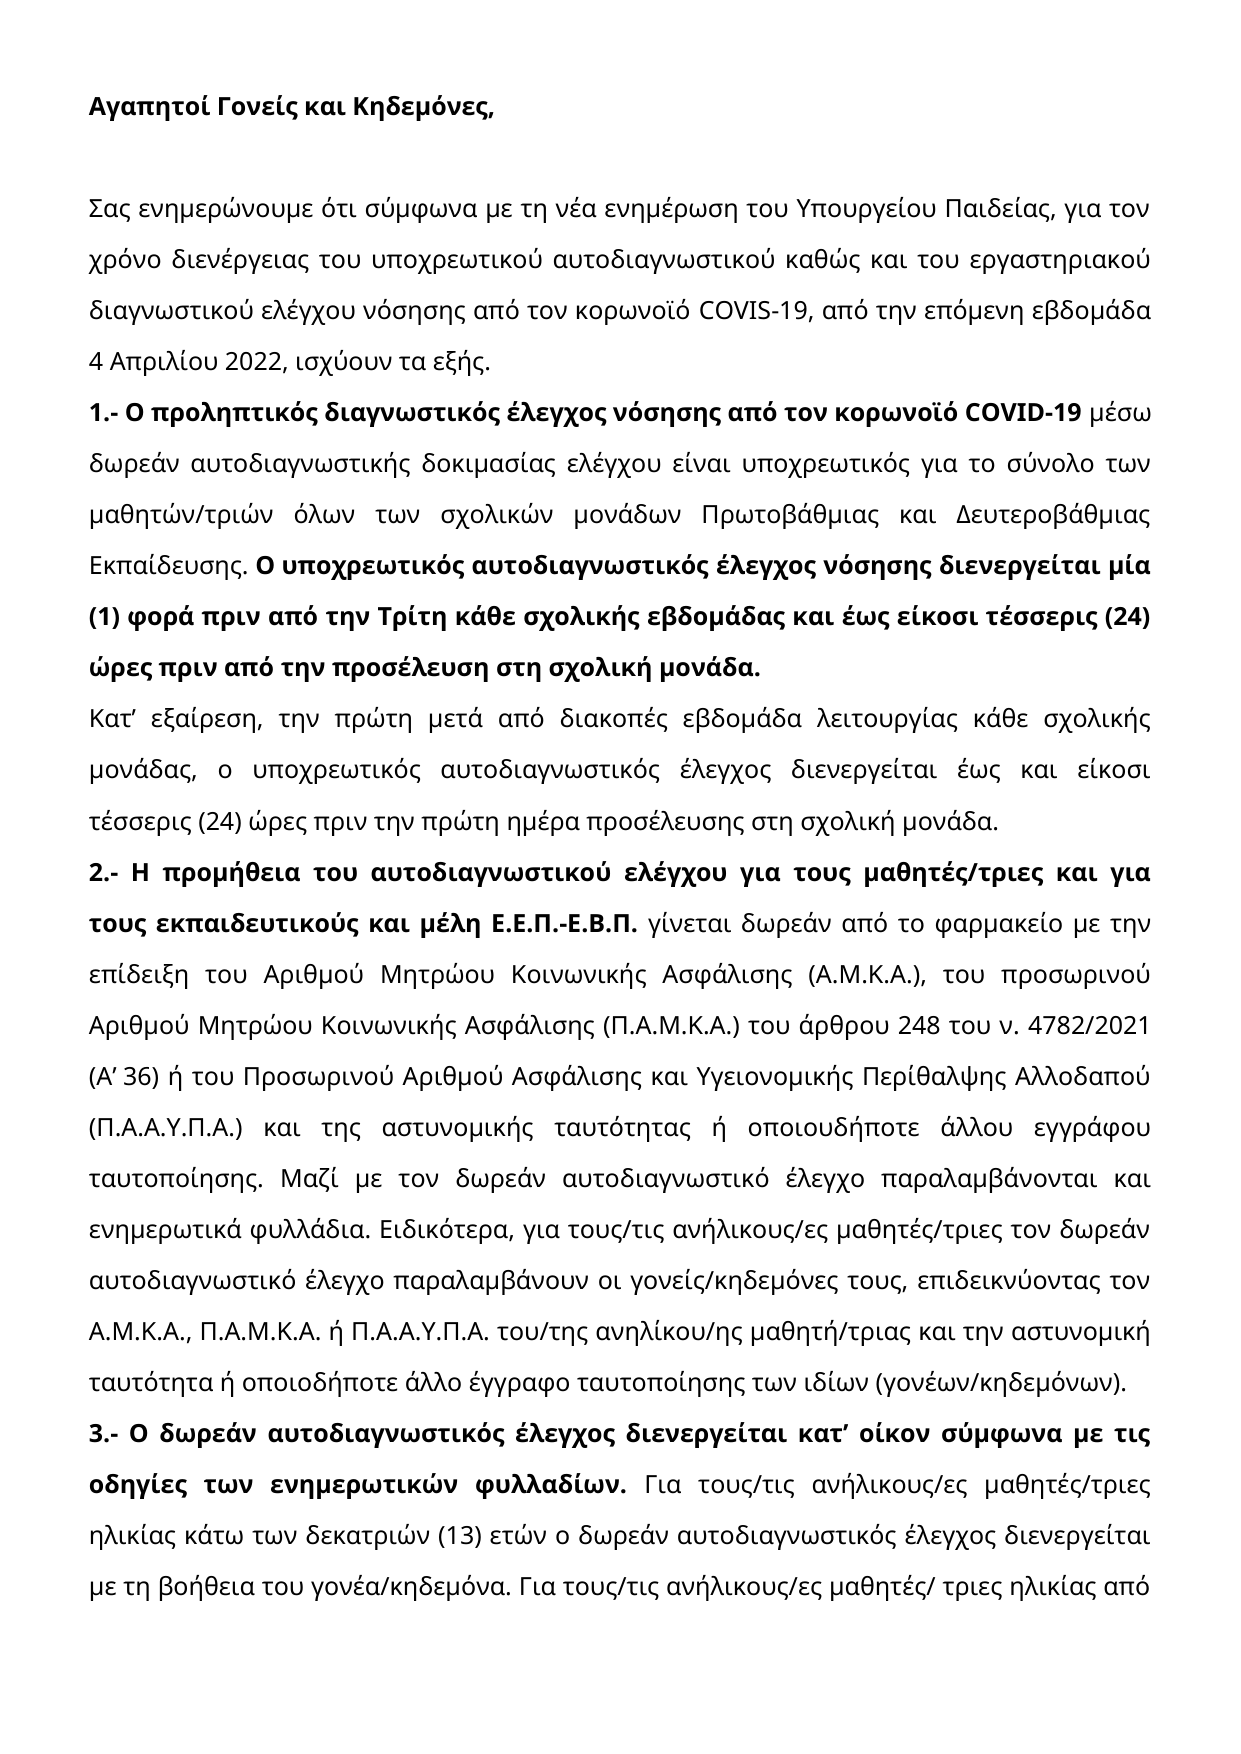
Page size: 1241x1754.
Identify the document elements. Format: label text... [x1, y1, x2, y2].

text Σας ενημερώνουμε ότι σύμφωνα με τη νέα ενημέρωση του Υπουργείου Παιδείας, για τον χρόνο διενέργειας του υποχρεωτικού αυτοδιαγνωστικού καθώς και του εργαστηριακού διαγνωστικού ελέγχου νόσησης από τον κορωνοϊό COVIS-19, από την επόμενη εβδομάδα 4 Απριλίου 2022, ισχύουν τα εξής. [89, 191, 1152, 378]
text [89, 1416, 1152, 1603]
text 1.- Ο προληπτικός διαγνωστικός έλεγχος νόσησης από τον κορωνοϊό COVID-19 μέσω δωρεάν αυτοδιαγνωστικής δοκιμασίας ελέγχου είναι υποχρεωτικός για το σύνολο των μαθητών/τριών όλων των σχολικών μονάδων Πρωτοβάθμιας και Δευτεροβάθμιας Εκπαίδευσης. Ο υποχρεωτικός αυτοδιαγνωστικός έλεγχος νόσησης διενεργείται μία (1) φορά πριν από την Τρίτη κάθε σχολικής εβδομάδας και έως είκοσι τέσσερις (24) ώρες πριν από την προσέλευση στη σχολική μονάδα. [89, 395, 1152, 684]
text 2.- Η προμήθεια του αυτοδιαγνωστικού ελέγχου για τους μαθητές/τριες και για τους εκπαιδευτικούς και μέλη Ε.Ε.Π.-Ε.Β.Π. γίνεται δωρεάν από το φαρμακείο με την επίδειξη του Αριθμού Μητρώου Κοινωνικής Ασφάλισης (Α.Μ.Κ.Α.), του προσωρινού Αριθμού Μητρώου Κοινωνικής Ασφάλισης (Π.Α.Μ.Κ.Α.) του άρθρου 248 του ν. 4782/2021 (Α’ 36) ή του Προσωρινού Αριθμού Ασφάλισης και Υγειονομικής Περίθαλψης Αλλοδαπού (Π.Α.Α.Υ.Π.Α.) και της αστυνομικής ταυτότητας ή οποιουδήποτε άλλου εγγράφου ταυτοποίησης. Μαζί με τον δωρεάν αυτοδιαγνωστικό έλεγχο παραλαμβάνονται και ενημερωτικά φυλλάδια. Ειδικότερα, για τους/τις ανήλικους/ες μαθητές/τριες τον δωρεάν αυτοδιαγνωστικό έλεγχο παραλαμβάνουν οι γονείς/κηδεμόνες τους, επιδεικνύοντας τον Α.Μ.Κ.Α., Π.Α.Μ.Κ.Α. ή Π.Α.Α.Υ.Π.Α. του/της ανηλίκου/ης μαθητή/τριας και την αστυνομική ταυτότητα ή οποιοδήποτε άλλο έγγραφο ταυτοποίησης των ιδίων (γονέων/κηδεμόνων). [89, 854, 1152, 1399]
text Κατ’ εξαίρεση, την πρώτη μετά από διακοπές εβδομάδα λειτουργίας κάθε σχολικής μονάδας, ο υποχρεωτικός αυτοδιαγνωστικός έλεγχος διενεργείται έως και είκοσι τέσσερις (24) ώρες πριν την πρώτη ημέρα προσέλευσης στη σχολική μονάδα. [89, 701, 1152, 837]
text Αγαπητοί Γονείς και Κηδεμόνες, [89, 89, 1152, 123]
